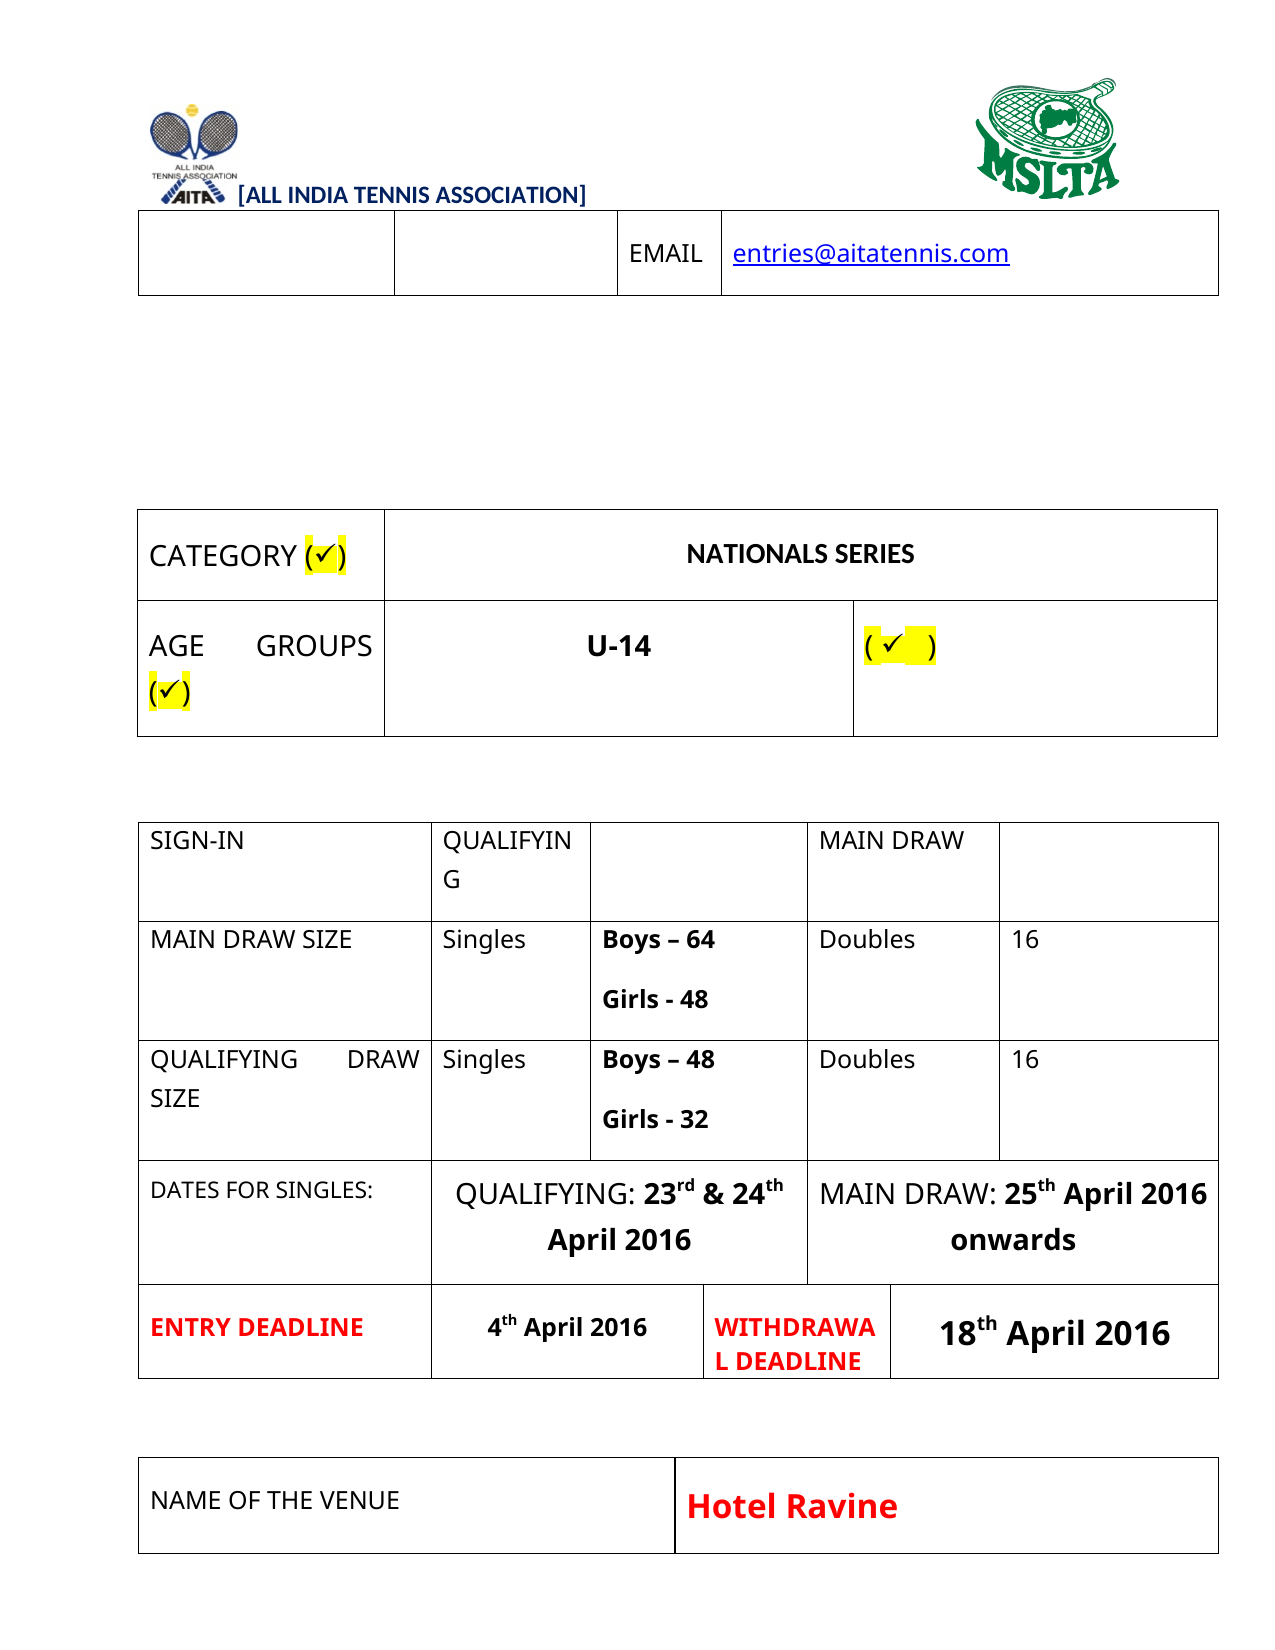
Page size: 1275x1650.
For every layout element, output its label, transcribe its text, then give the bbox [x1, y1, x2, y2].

table_cell 18th April 2016 [891, 1285, 1218, 1378]
table_cell Doubles [808, 922, 999, 1040]
table_header [1000, 823, 1218, 921]
table_cell ( ) [854, 601, 1217, 736]
table_cell Doubles [808, 1041, 999, 1160]
table_cell QUALIFYING: 23rd & 24th April 2016 [432, 1161, 807, 1284]
table_header SIGN-IN [139, 823, 431, 921]
table_header NATIONALS SERIES [385, 510, 1217, 599]
table_cell 16 [1000, 1041, 1218, 1160]
picture [150, 104, 238, 204]
table_cell DATES FOR SINGLES: [139, 1161, 431, 1284]
table_cell [139, 211, 394, 295]
table_cell AGE GROUPS () [138, 601, 384, 736]
table_cell MAIN DRAW SIZE [139, 922, 431, 1040]
table_cell 4th April 2016 [432, 1285, 703, 1378]
table_header CATEGORY () [138, 510, 384, 599]
table_header QUALIFYING [432, 823, 590, 921]
table_cell [395, 211, 617, 295]
table_cell ENTRY DEADLINE [139, 1285, 431, 1378]
table_cell U-14 [385, 601, 853, 736]
table_cell MAIN DRAW: 25th April 2016 onwards [808, 1161, 1218, 1284]
table_header Hotel Ravine [676, 1458, 1218, 1553]
table_header MAIN DRAW [808, 823, 999, 921]
table_cell WITHDRAWAL DEADLINE [704, 1285, 890, 1378]
table_cell entries@aitatennis.com [722, 211, 1218, 295]
table_cell Boys – 64 Girls - 48 [591, 922, 807, 1040]
table_cell QUALIFYING DRAW SIZE [139, 1041, 431, 1160]
table_cell 16 [1000, 922, 1218, 1040]
table_cell EMAIL [618, 211, 721, 295]
table_header NAME OF THE VENUE [139, 1458, 674, 1553]
table_header [591, 823, 807, 921]
table_cell Singles [432, 922, 590, 1040]
table_cell Boys – 48 Girls - 32 [591, 1041, 807, 1160]
table_cell Singles [432, 1041, 590, 1160]
